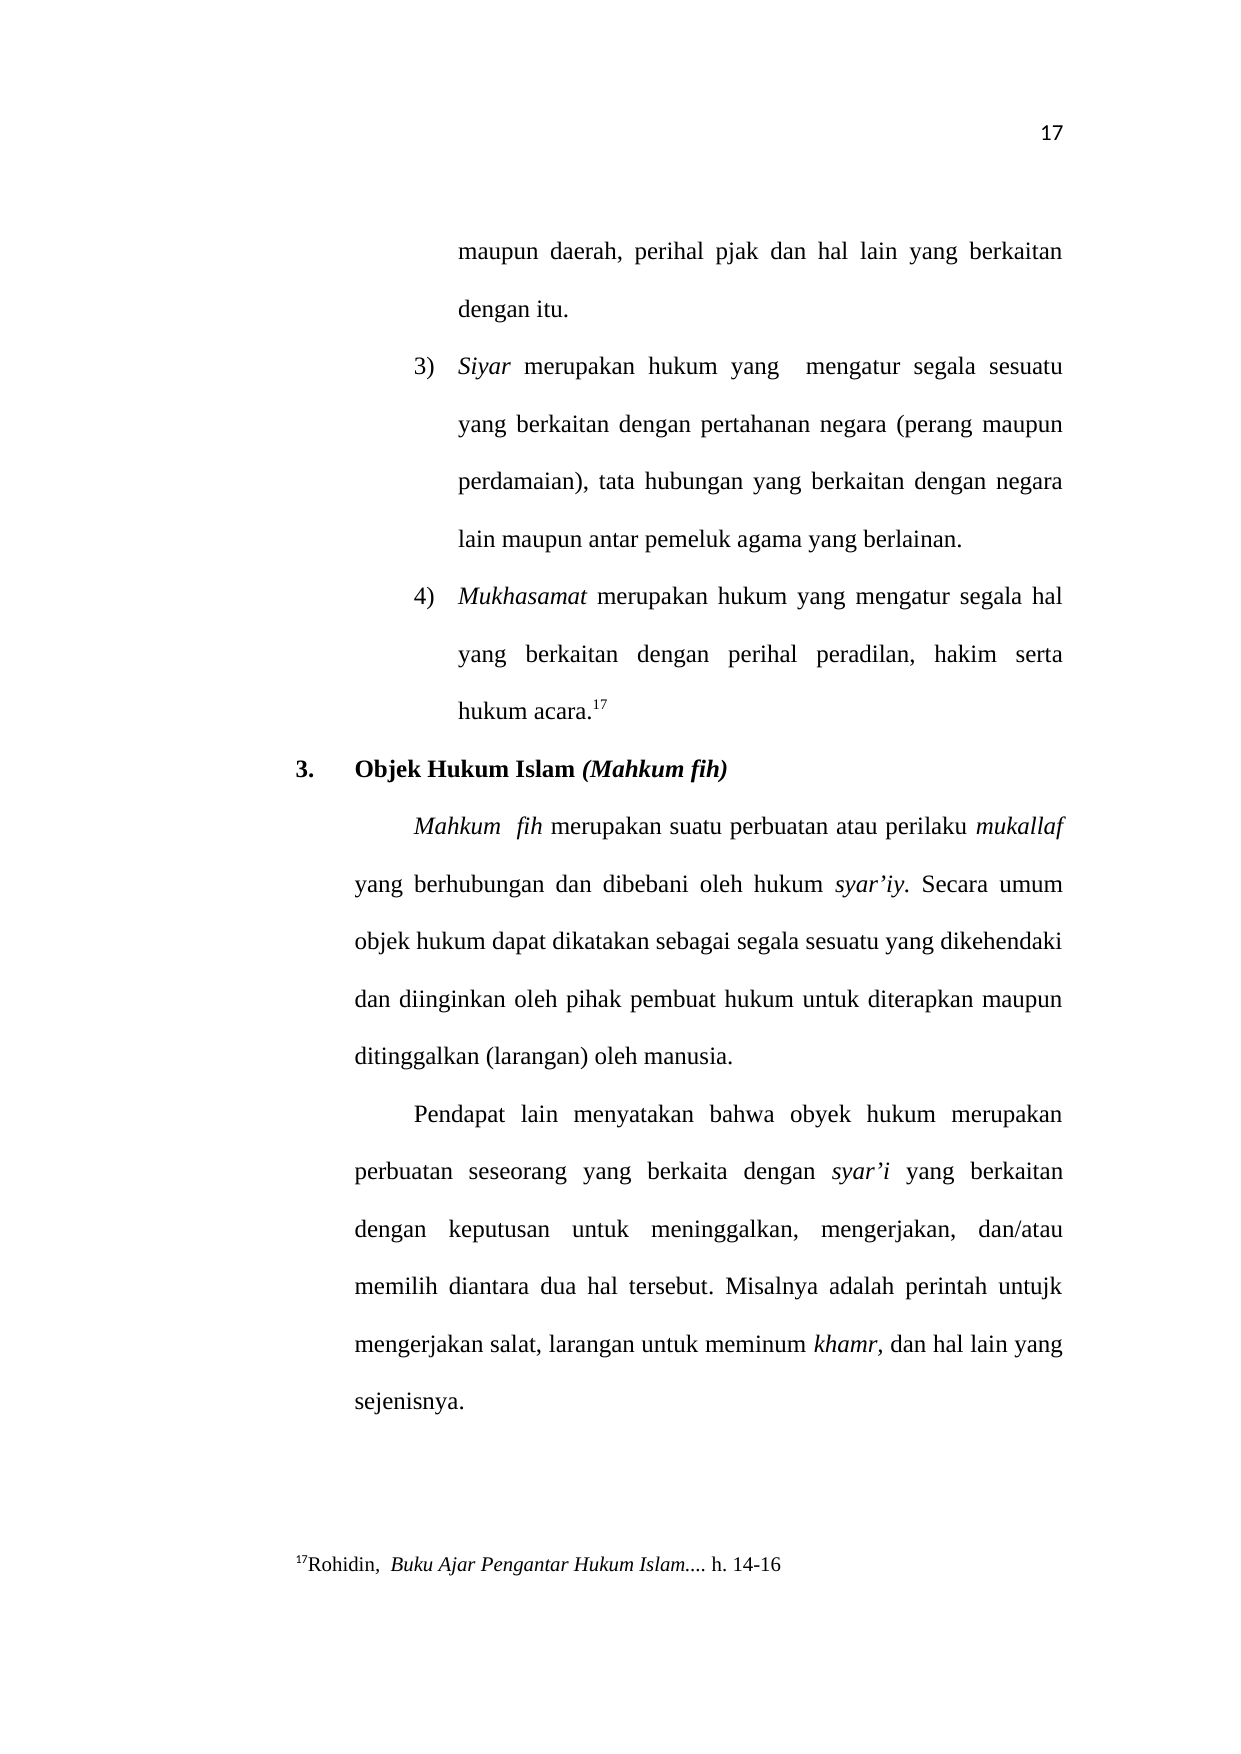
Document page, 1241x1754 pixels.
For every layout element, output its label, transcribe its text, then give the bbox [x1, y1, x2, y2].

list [413, 236, 1063, 322]
text Pendapat lain menyatakan bahwa obyek hukum merupakan perbuatan seseorang yang berkaita dengan syar’i yang berkaitan dengan keputusan untuk meninggalkan, mengerjakan, dan/atau memilih diantara dua hal tersebut. Misalnya adalah perintah untujk mengerjakan salat, larangan untuk meminum khamr, dan hal lain yang sejenisnya. [354, 1099, 1063, 1415]
list Mukhasamat merupakan hukum yang mengatur segala hal yang berkaitan dengan perihal peradilan, hakim serta hukum acara. [413, 581, 1063, 725]
text Mahkum fih merupakan suatu perbuatan atau perilaku mukallaf yang berhubungan dan dibebani oleh hukum syar’iy. Secara umum objek hukum dapat dikatakan sebagai segala sesuatu yang dikehendaki dan diinginkan oleh pihak pembuat hukum untuk diterapkan maupun ditinggalkan (larangan) oleh manusia. [354, 811, 1063, 1070]
list Objek Hukum Islam (Mahkum fih) [295, 754, 1063, 782]
list Siyar merupakan hukum yang mengatur segala sesuatu yang berkaitan dengan pertahanan negara (perang maupun perdamaian), tata hubungan yang berkaitan dengan negara lain maupun antar pemeluk agama yang berlainan. [413, 351, 1063, 552]
